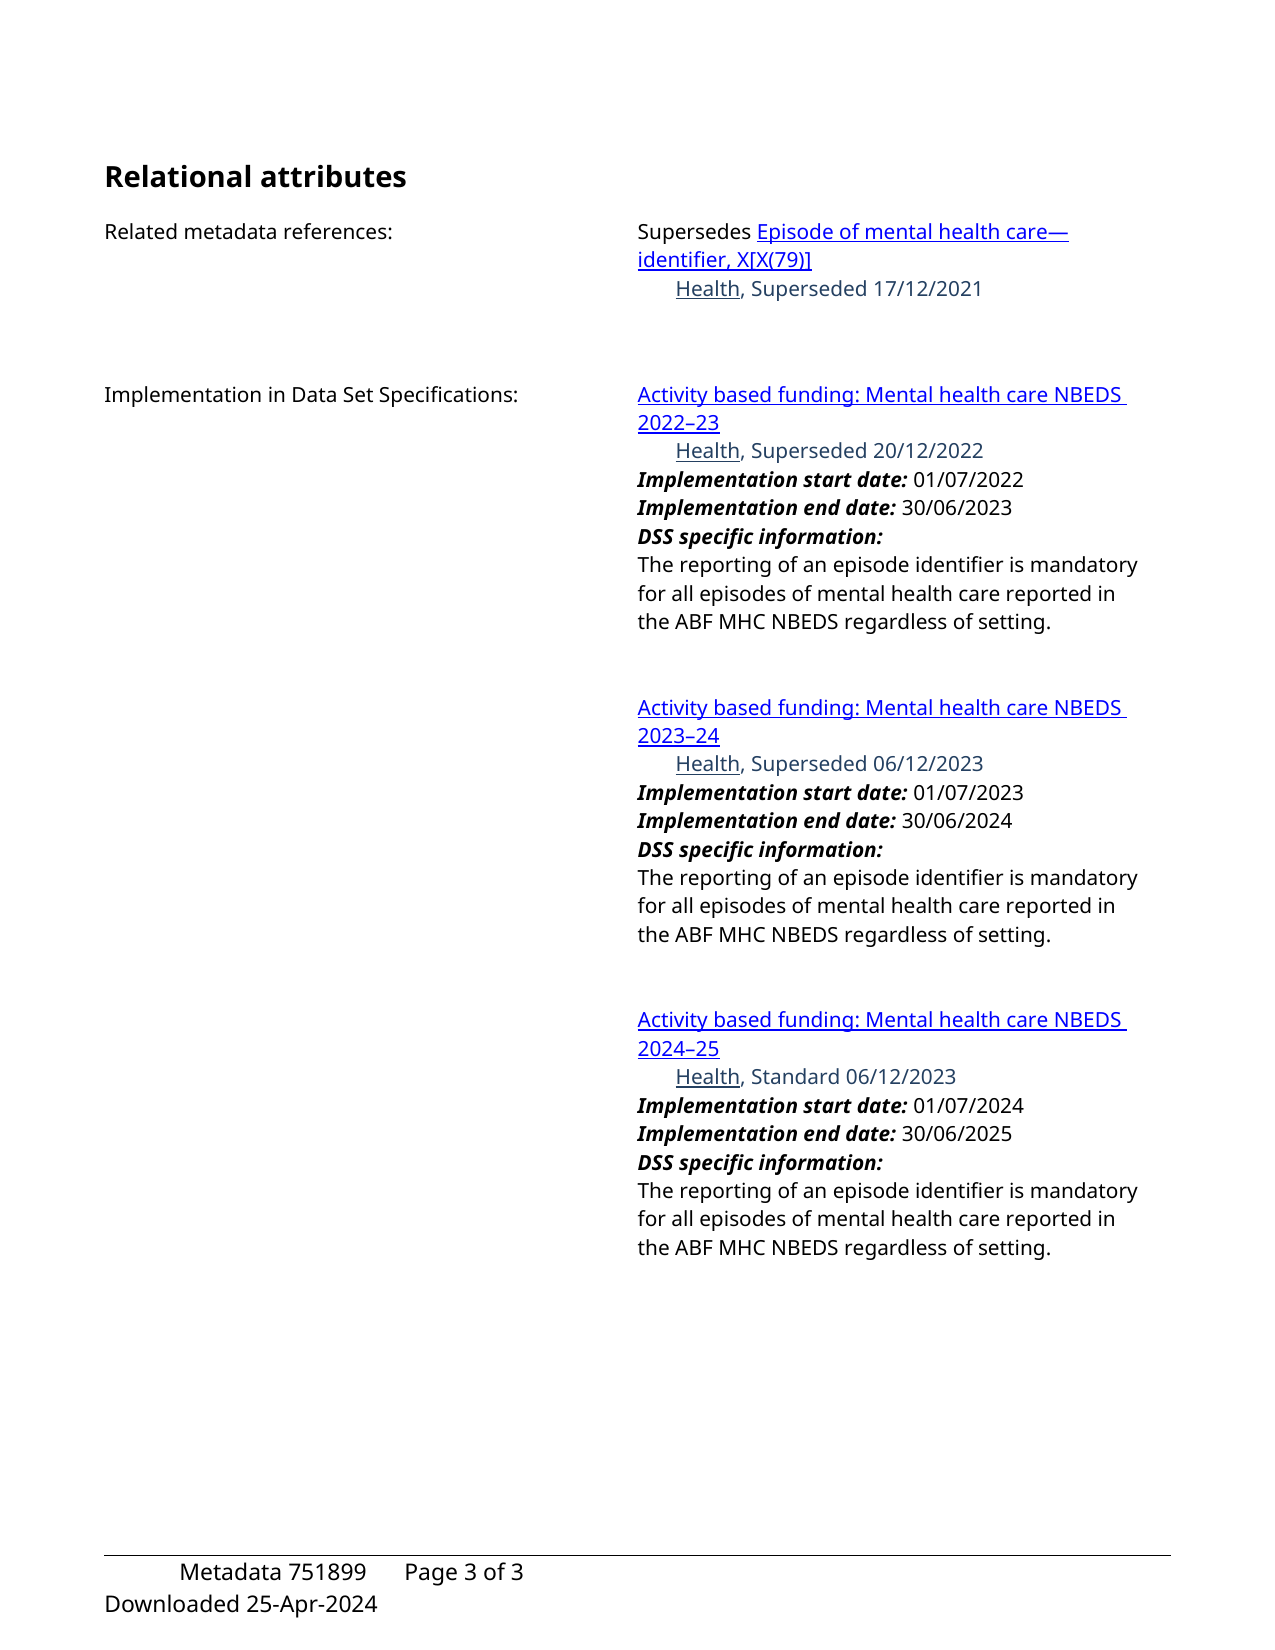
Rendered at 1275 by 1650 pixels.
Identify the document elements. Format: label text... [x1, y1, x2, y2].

table_cell Related metadata references: [93, 206, 626, 369]
table_cell Relational attributes [93, 110, 1159, 206]
table_cell Activity based funding: Mental health care NBEDS 2022–23 Health, Superseded 20/12/2022 Implementation start date: 01/07/2022 Implementation end date: 30/06/2023 DSS specific information: The reporting of an episode identifier is mandatory for all episodes of mental health care reported in the ABF MHC NBEDS regardless of setting. Activity based funding: Mental health care NBEDS 2023–24 Health, Superseded 06/12/2023 Implementation start date: 01/07/2023 Implementation end date: 30/06/2024 DSS specific information: The reporting of an episode identifier is mandatory for all episodes of mental health care reported in the ABF MHC NBEDS regardless of setting. Activity based funding: Mental health care NBEDS 2024–25 Health, Standard 06/12/2023 Implementation start date: 01/07/2024 Implementation end date: 30/06/2025 DSS specific information: The reporting of an episode identifier is mandatory for all episodes of mental health care reported in the ABF MHC NBEDS regardless of setting. [626, 369, 1159, 1357]
table_cell Supersedes Episode of mental health care—identifier, X[X(79)] Health, Superseded 17/12/2021 [626, 206, 1159, 369]
table_cell Implementation in Data Set Specifications: [93, 369, 626, 1357]
